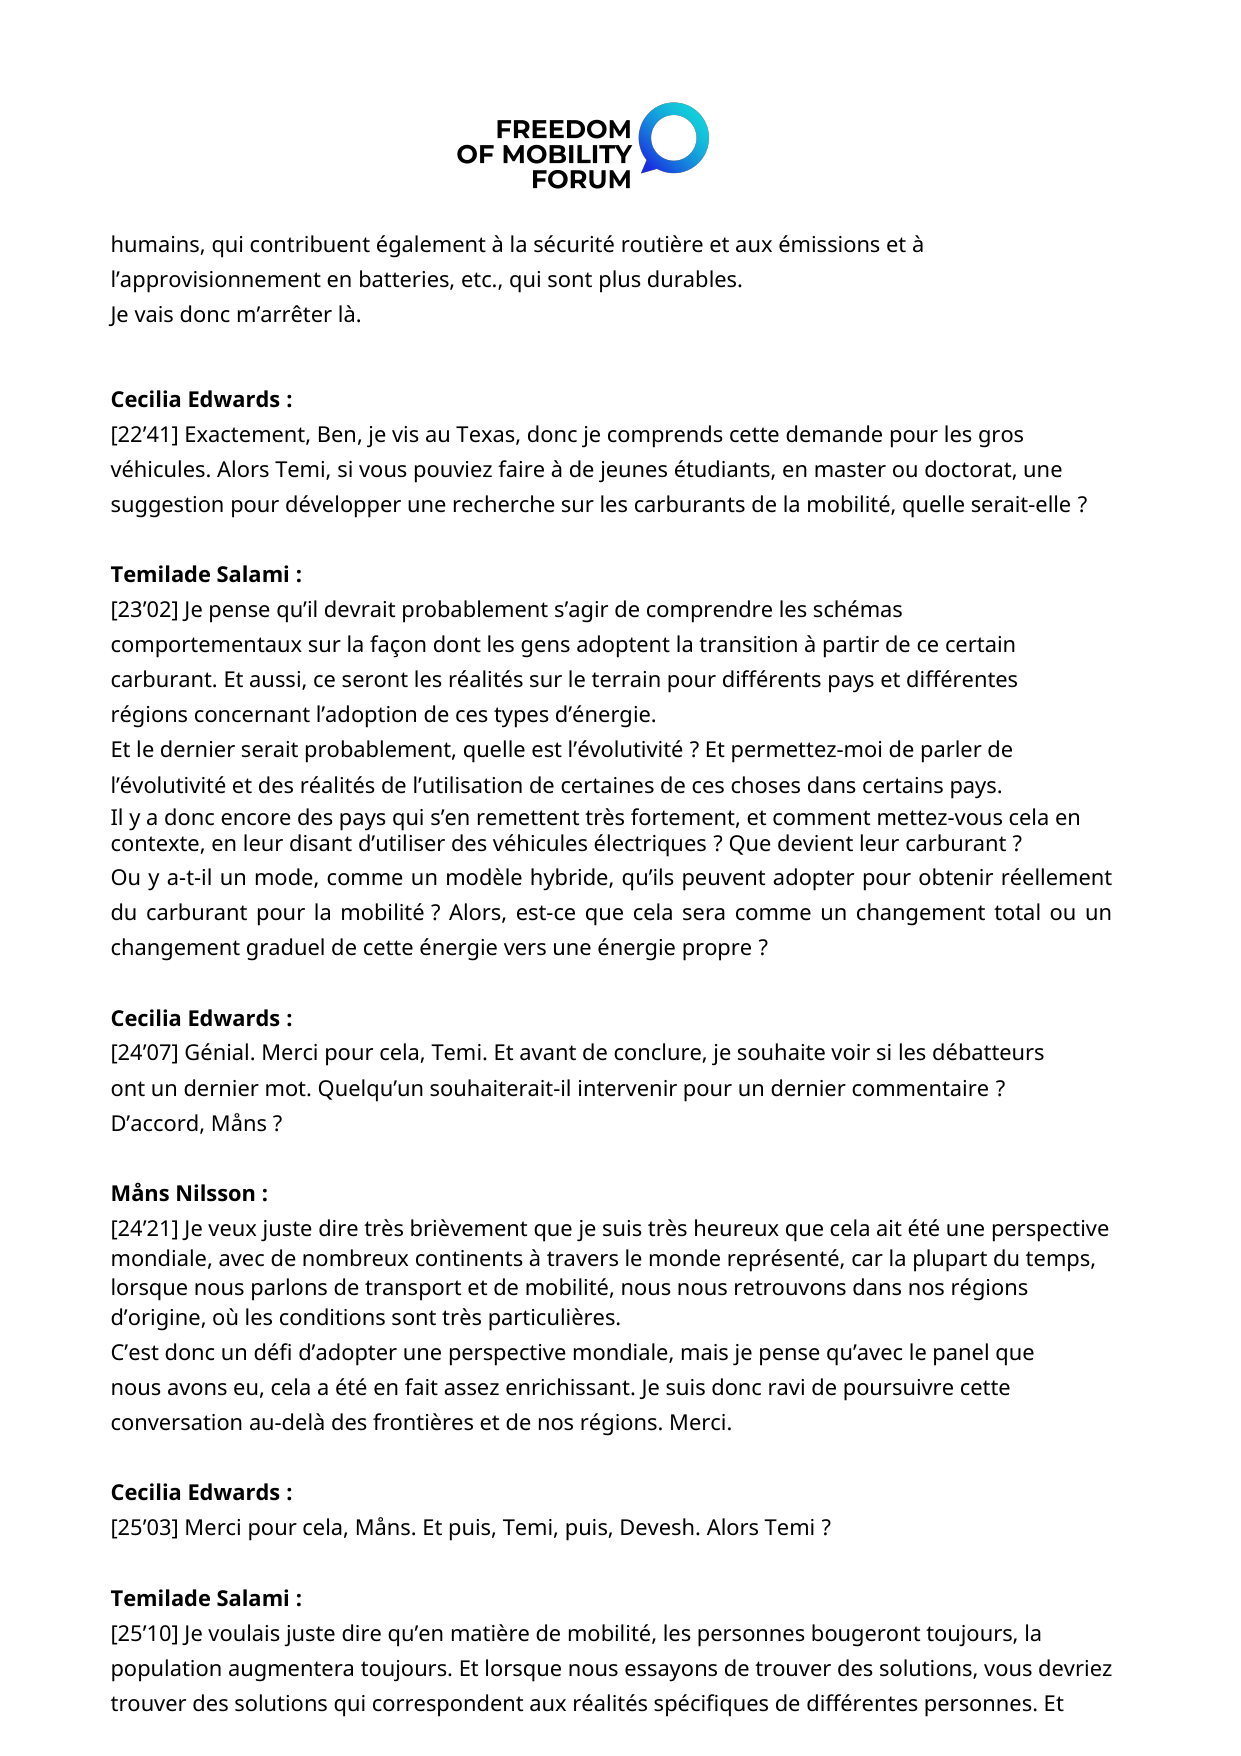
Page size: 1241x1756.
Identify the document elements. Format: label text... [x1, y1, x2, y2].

text [24’07] Génial. Merci pour cela, Temi. Et avant de conclure, je souhaite voir si les débatteurs ont un dernier mot. Quelqu’un souhaiterait-il intervenir pour un dernier commentaire ? D’accord, Måns ? [110, 1037, 1074, 1137]
picture [429, 75, 737, 229]
text Il y a donc encore des pays qui s’en remettent très fortement, et comment mettez-vous cela en contexte, en leur disant d’utiliser des véhicules électriques ? Que devient leur carburant ? [110, 805, 1126, 857]
text [22’41] Exactement, Ben, je vis au Texas, donc je comprends cette demande pour les gros véhicules. Alors Temi, si vous pouviez faire à de jeunes étudiants, en master ou doctorat, une suggestion pour développer une recherche sur les carburants de la mobilité, quelle serait-elle ? [110, 419, 1114, 519]
text Ou y a-t-il un mode, comme un modèle hybride, qu’ils peuvent adopter pour obtenir réellement du carburant pour la mobilité ? Alors, est-ce que cela sera comme un changement total ou un changement graduel de cette énergie vers une énergie propre ? [110, 862, 1114, 962]
subtitle Cecilia Edwards : [110, 1477, 1126, 1507]
subtitle Temilade Salami : [110, 559, 1126, 589]
text [23’02] Je pense qu’il devrait probablement s’agir de comprendre les schémas comportementaux sur la façon dont les gens adoptent la transition à partir de ce certain carburant. Et aussi, ce seront les réalités sur le terrain pour différents pays et différentes régions concernant l’adoption de ces types d’énergie. [110, 594, 1088, 729]
text [25’03] Merci pour cela, Måns. Et puis, Temi, puis, Devesh. Alors Temi ? [110, 1512, 1126, 1542]
text [24’21] Je veux juste dire très brièvement que je suis très heureux que cela ait été une perspective mondiale, avec de nombreux continents à travers le monde représenté, car la plupart du temps, lorsque nous parlons de transport et de mobilité, nous nous retrouvons dans nos régions d’origine, où les conditions sont très particulières. [110, 1213, 1126, 1332]
text C’est donc un défi d’adopter une perspective mondiale, mais je pense qu’avec le panel que nous avons eu, cela a été en fait assez enrichissant. Je suis donc ravi de poursuivre cette conversation au-delà des frontières et de nos régions. Merci. [110, 1337, 1086, 1437]
subtitle Cecilia Edwards : [110, 384, 1126, 414]
text Je vais donc m’arrêter là. [110, 299, 1088, 329]
subtitle Cecilia Edwards : [110, 1003, 1126, 1032]
subtitle Temilade Salami : [110, 1583, 1126, 1613]
text Et le dernier serait probablement, quelle est l’évolutivité ? Et permettez-moi de parler de l’évolutivité et des réalités de l’utilisation de certaines de ces choses dans certains pays. [110, 734, 1092, 799]
subtitle Måns Nilsson : [110, 1178, 1126, 1208]
